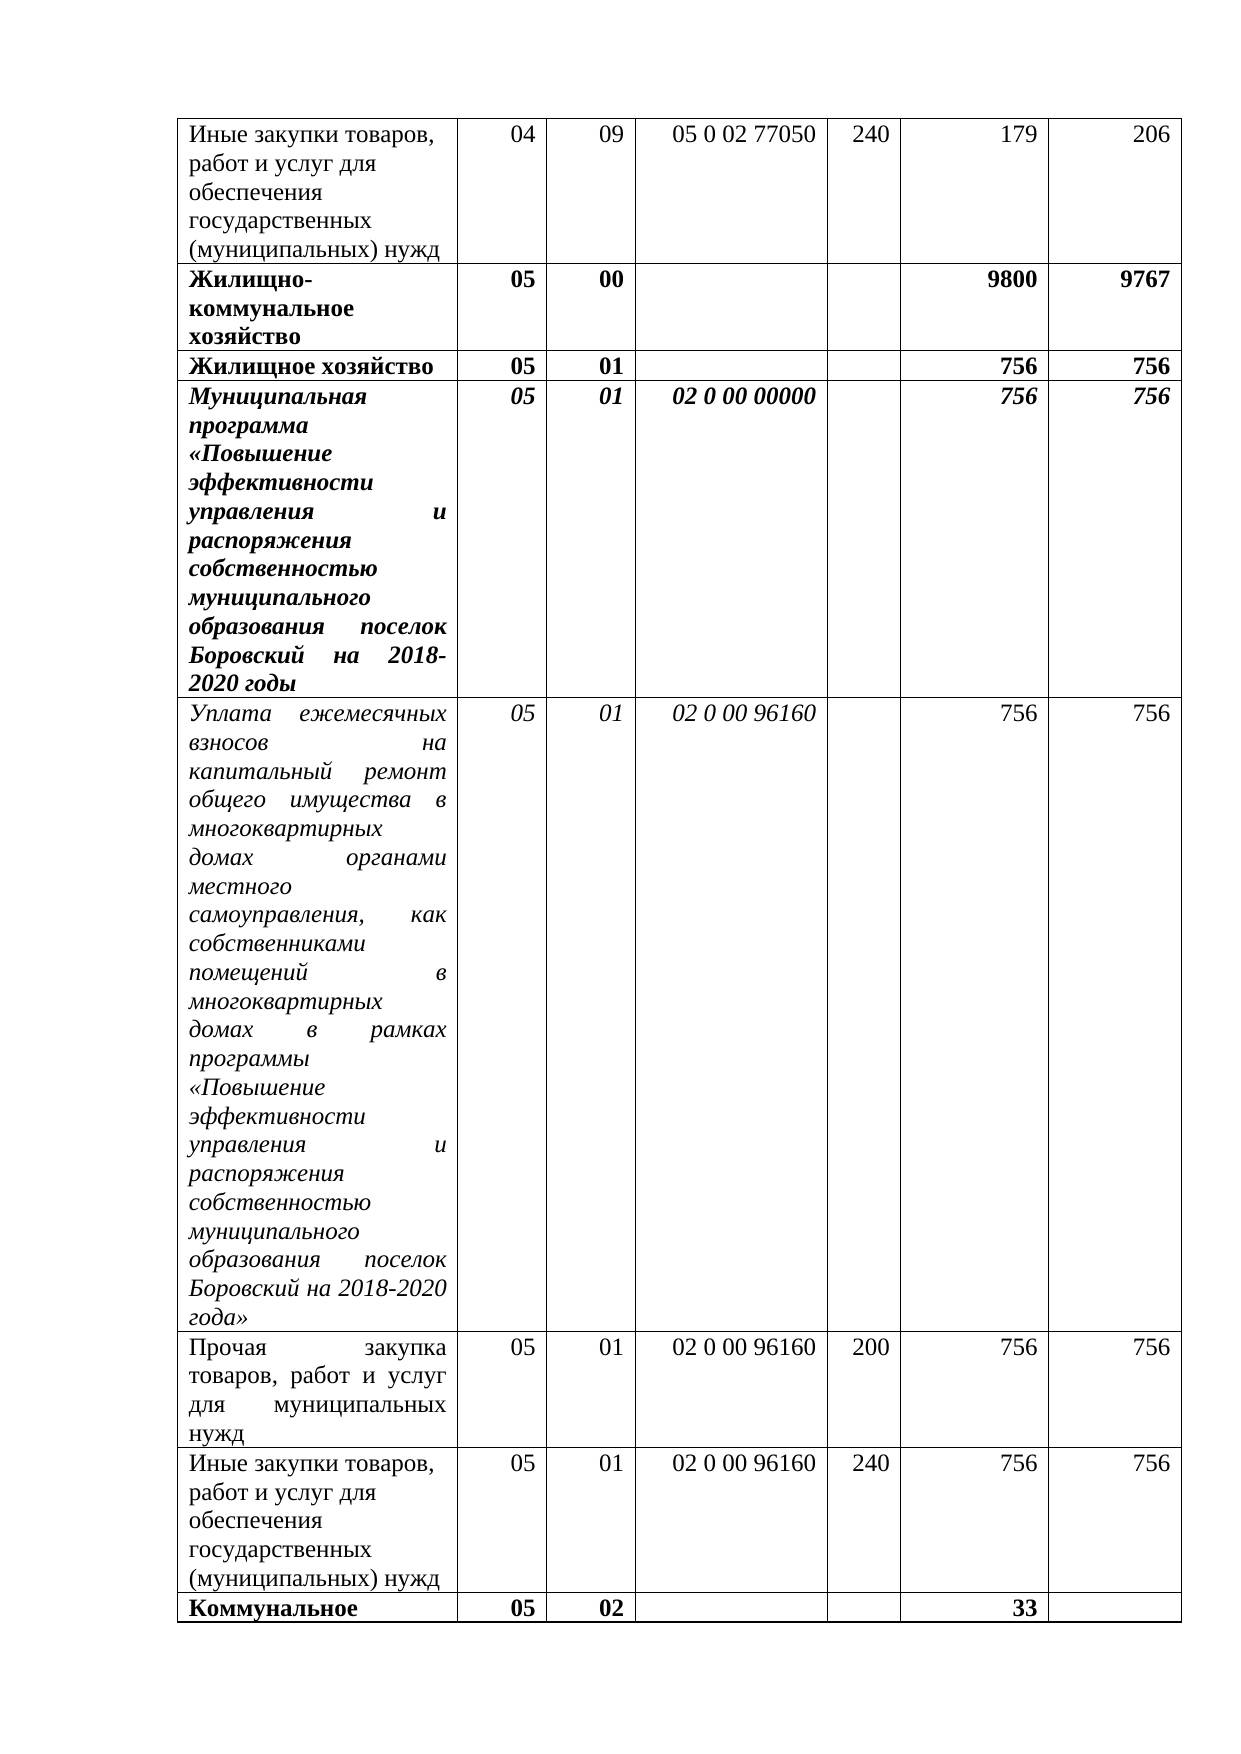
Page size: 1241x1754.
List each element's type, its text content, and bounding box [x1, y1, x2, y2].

table_cell 02 0 00 96160 [636, 1332, 827, 1447]
table_cell Иные закупки товаров, работ и услуг для обеспечения государственных (муниципальных) нужд [178, 1448, 457, 1592]
table_cell 04 [458, 119, 546, 263]
table_cell 756 [1049, 1332, 1181, 1447]
table_cell 756 [1049, 351, 1181, 380]
table_cell 09 [547, 119, 635, 263]
table_cell 9800 [901, 264, 1048, 350]
table_cell 756 [1049, 1448, 1181, 1592]
table_cell 756 [1049, 698, 1181, 1331]
table_cell Муниципальная программа «Повышение эффективности управления и распоряжения собственностью муниципального образования поселок Боровский на 2018-2020 годы [178, 381, 457, 697]
table_cell 240 [828, 119, 900, 263]
table_cell 756 [901, 1448, 1048, 1592]
table_cell 179 [901, 119, 1048, 263]
table_cell 02 0 00 96160 [636, 698, 827, 1331]
table_cell 200 [828, 1332, 900, 1447]
table_cell 02 0 00 96160 [636, 1448, 827, 1592]
table_cell [1049, 1593, 1181, 1621]
table_cell 01 [547, 698, 635, 1331]
table_cell 01 [547, 351, 635, 380]
table_cell 00 [547, 264, 635, 350]
table_cell Прочая закупка товаров, работ и услуг для муниципальных нужд [178, 1332, 457, 1447]
table_cell [636, 351, 827, 380]
table_cell Уплата ежемесячных взносов на капитальный ремонт общего имущества в многоквартирных домах органами местного самоуправления, как собственниками помещений в многоквартирных домах в рамках программы «Повышение эффективности управления и распоряжения собственностью муниципального образования поселок Боровский на 2018-2020 года» [178, 698, 457, 1331]
table_cell 05 [458, 264, 546, 350]
table_cell 05 [458, 381, 546, 697]
table_cell [828, 1593, 900, 1621]
table_cell [636, 1593, 827, 1621]
table_cell [828, 351, 900, 380]
table_cell 05 [458, 1448, 546, 1592]
table_cell 05 0 02 77050 [636, 119, 827, 263]
table_cell Иные закупки товаров, работ и услуг для обеспечения государственных (муниципальных) нужд [178, 119, 457, 263]
table_cell 02 0 00 00000 [636, 381, 827, 697]
table_cell [636, 264, 827, 350]
table_cell [828, 698, 900, 1331]
table_cell 01 [547, 1448, 635, 1592]
table_cell 05 [458, 351, 546, 380]
table_cell 756 [901, 698, 1048, 1331]
table_cell 01 [547, 381, 635, 697]
table_cell 05 [458, 1332, 546, 1447]
table_cell Жилищное хозяйство [178, 351, 457, 380]
table_cell 02 [547, 1593, 635, 1621]
table_cell Жилищно-коммунальное хозяйство [178, 264, 457, 350]
table_cell 756 [901, 381, 1048, 697]
table_cell 05 [458, 1593, 546, 1621]
table_cell 756 [1049, 381, 1181, 697]
table_cell [828, 264, 900, 350]
table_cell 756 [901, 1332, 1048, 1447]
table_cell [828, 381, 900, 697]
table_cell 240 [828, 1448, 900, 1592]
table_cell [178, 1593, 457, 1621]
table_cell 756 [901, 351, 1048, 380]
table_cell 33 [901, 1593, 1048, 1621]
table_cell 206 [1049, 119, 1181, 263]
table_cell 01 [547, 1332, 635, 1447]
table_cell 05 [458, 698, 546, 1331]
table_cell 9767 [1049, 264, 1181, 350]
